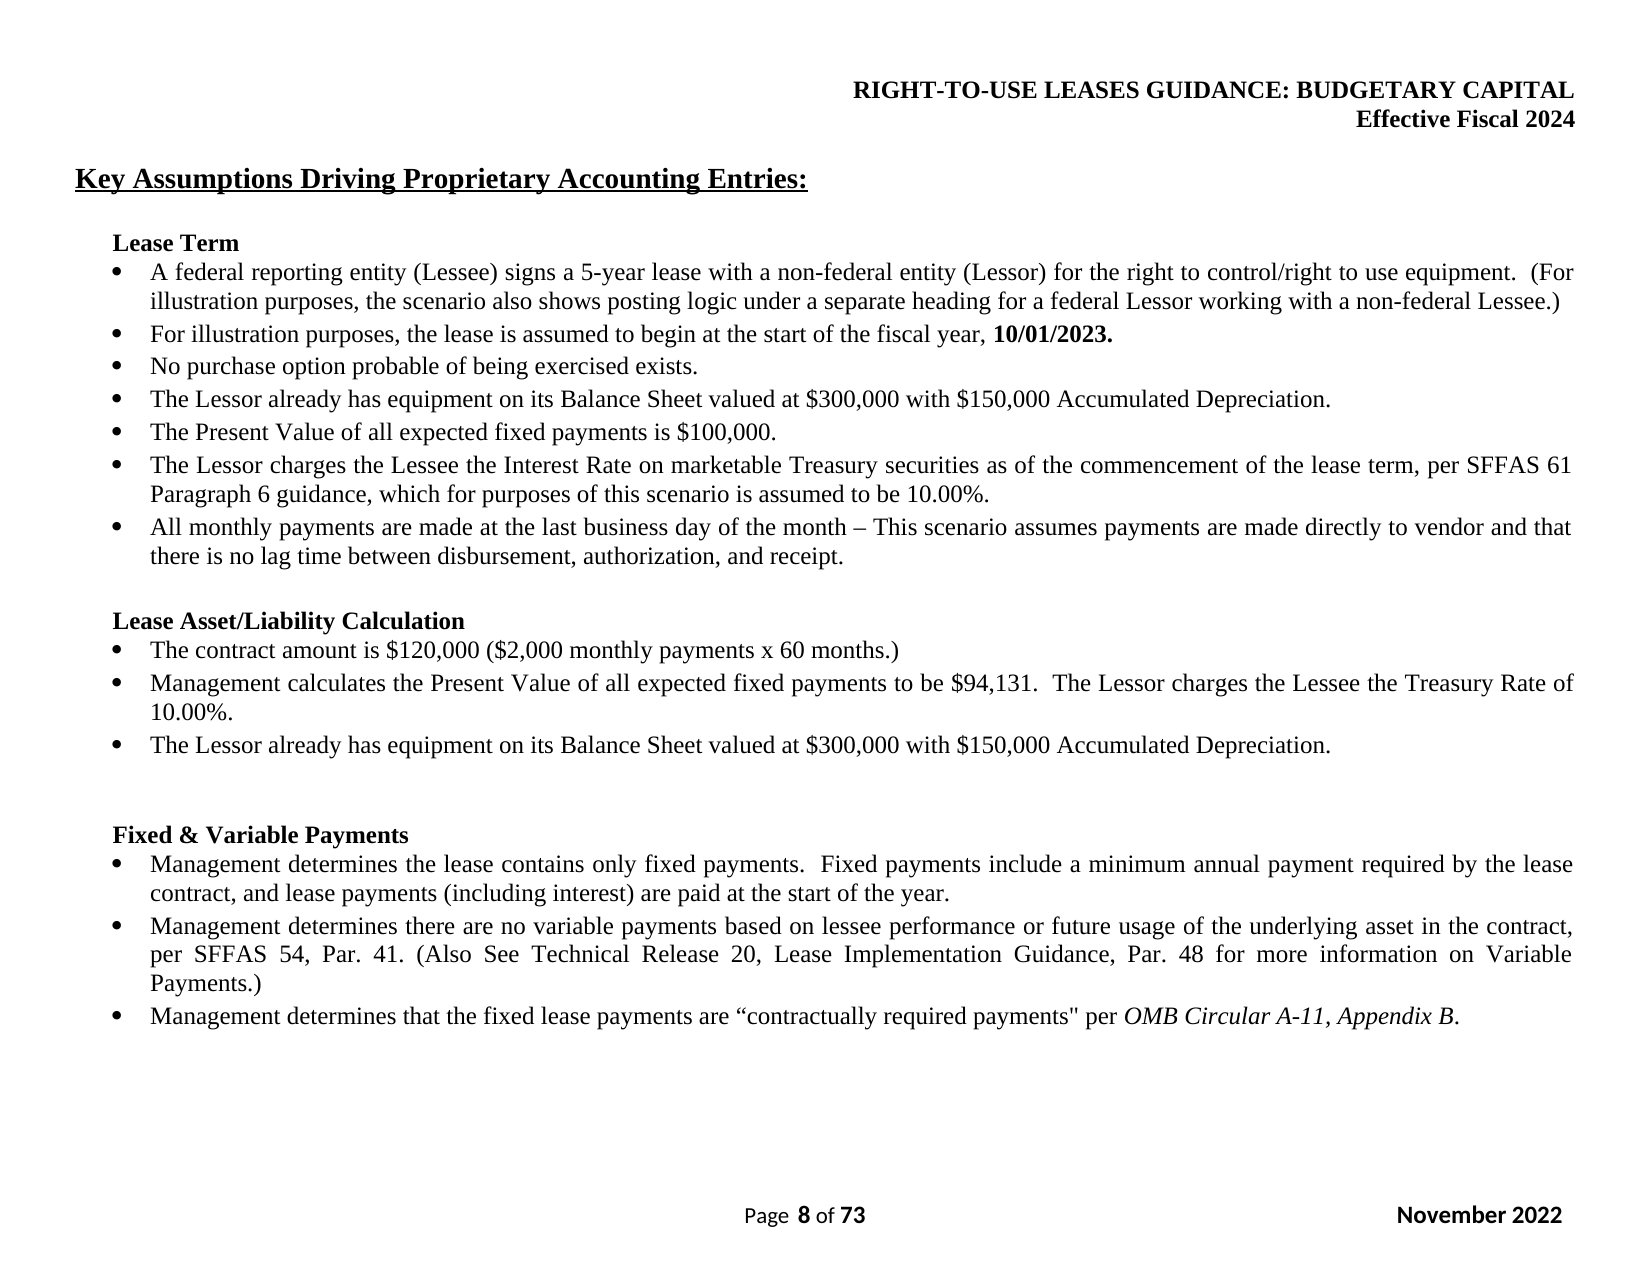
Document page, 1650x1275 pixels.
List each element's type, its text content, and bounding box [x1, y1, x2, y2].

list A federal reporting entity (Lessee) signs a 5-year lease with a non-federal entity (Lessor) for the right to control/right to use equipment. (For illustration purposes, the scenario also shows posting logic under a separate heading for a federal Lessor working with a non-federal Lessee.) [112, 257, 1575, 314]
list Management calculates the Present Value of all expected fixed payments to be $94,131. The Lessor charges the Lessee the Treasury Rate of 10.00%. [112, 668, 1575, 726]
list No purchase option probable of being exercised exists. [112, 352, 1575, 380]
list The Lessor already has equipment on its Balance Sheet valued at $300,000 with $150,000 Accumulated Depreciation. [112, 730, 1575, 759]
list For illustration purposes, the lease is assumed to begin at the start of the fiscal year, 10/01/2023. [112, 319, 1575, 347]
text Lease Term [75, 228, 1575, 257]
list The Present Value of all expected fixed payments is $100,000. [112, 417, 1575, 446]
text Lease Asset/Liability Calculation [75, 607, 1575, 635]
list The contract amount is $120,000 ($2,000 monthly payments x 60 months.) [112, 635, 1575, 664]
list Management determines the lease contains only fixed payments. Fixed payments include a minimum annual payment required by the lease contract, and lease payments (including interest) are paid at the start of the year. [112, 849, 1575, 907]
list Management determines that the fixed lease payments are “contractually required payments" per OMB Circular A-11, Appendix B. [112, 1001, 1575, 1030]
list All monthly payments are made at the last business day of the month – This scenario assumes payments are made directly to vendor and that there is no lag time between disbursement, authorization, and receipt. [112, 512, 1575, 569]
list The Lessor already has equipment on its Balance Sheet valued at $300,000 with $150,000 Accumulated Depreciation. [112, 384, 1575, 413]
list The Lessor charges the Lessee the Interest Rate on marketable Treasury securities as of the commencement of the lease term, per SFFAS 61 Paragraph 6 guidance, which for purposes of this scenario is assumed to be 10.00%. [112, 450, 1575, 508]
text Fixed & Variable Payments [75, 820, 1575, 849]
text Key Assumptions Driving Proprietary Accounting Entries: [75, 161, 1575, 195]
list Management determines there are no variable payments based on lessee performance or future usage of the underlying asset in the contract, per SFFAS 54, Par. 41. (Also See Technical Release 20, Lease Implementation Guidance, Par. 48 for more information on Variable Payments.) [112, 911, 1575, 997]
